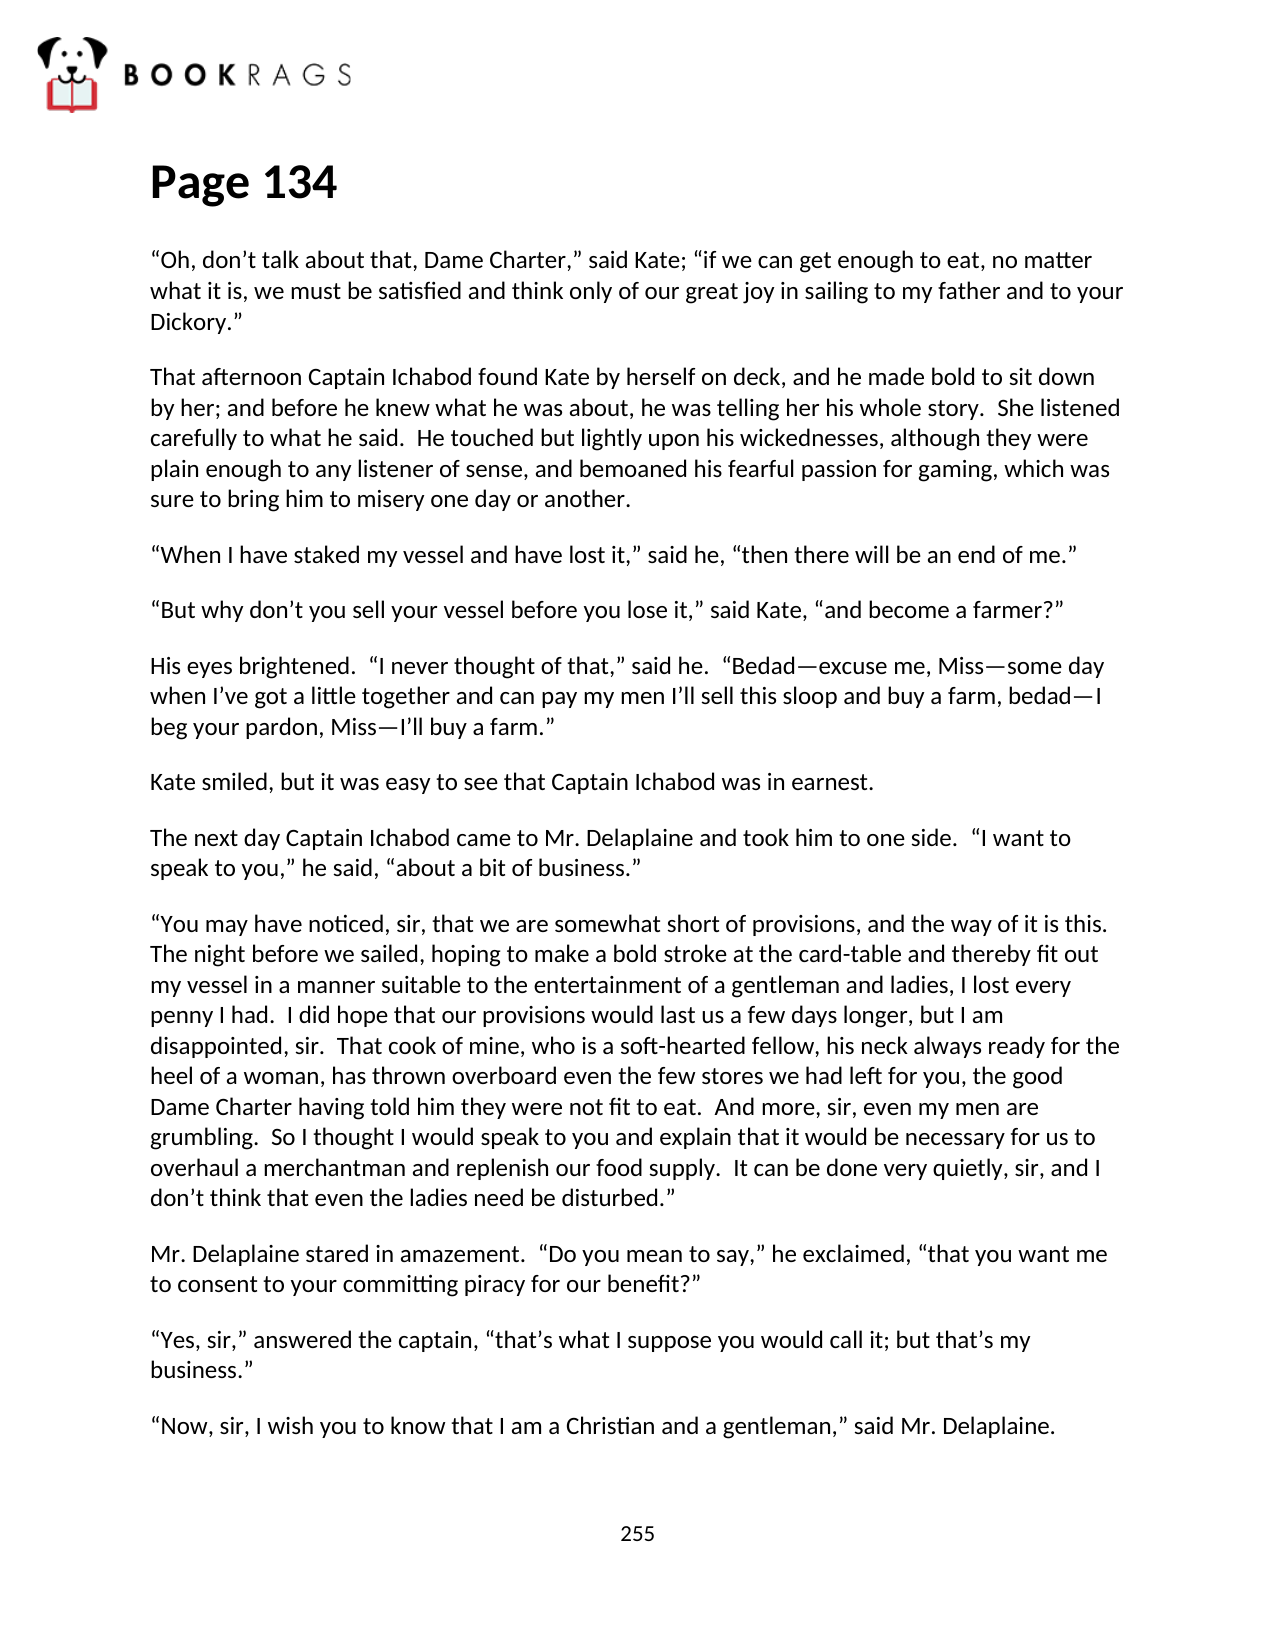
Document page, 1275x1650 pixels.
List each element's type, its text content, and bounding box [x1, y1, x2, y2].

text “Now, sir, I wish you to know that I am a Christian and a gentleman,” said Mr. Delaplaine. [150, 1410, 1125, 1441]
text Kate smiled, but it was easy to see that Captain Ichabod was in earnest. [150, 766, 1125, 797]
text “Oh, don’t talk about that, Dame Charter,” said Kate; “if we can get enough to eat, no matter what it is, we must be satisfied and think only of our great joy in sailing to my father and to your Dickory.” [150, 244, 1125, 336]
text Mr. Delaplaine stared in amazement. “Do you mean to say,” he exclaimed, “that you want me to consent to your committing piracy for our benefit?” [150, 1238, 1125, 1299]
picture [37, 37, 351, 113]
text Page 134 [150, 150, 1125, 211]
text “Yes, sir,” answered the captain, “that’s what I suppose you would call it; but that’s my business.” [150, 1324, 1125, 1385]
text “But why don’t you sell your vessel before you lose it,” said Kate, “and become a farmer?” [150, 594, 1125, 625]
text “When I have staked my vessel and have lost it,” said he, “then there will be an end of me.” [150, 539, 1125, 569]
text “You may have noticed, sir, that we are somewhat short of provisions, and the way of it is this. The night before we sailed, hoping to make a bold stroke at the card-table and thereby fit out my vessel in a manner suitable to the entertainment of a gentleman and ladies, I lost every penny I had. I did hope that our provisions would last us a few days longer, but I am disappointed, sir. That cook of mine, who is a soft-hearted fellow, his neck always ready for the heel of a woman, has thrown overboard even the few stores we had left for you, the good Dame Charter having told him they were not fit to eat. And more, sir, even my men are grumbling. So I thought I would speak to you and explain that it would be necessary for us to overhaul a merchantman and replenish our food supply. It can be done very quietly, sir, and I don’t think that even the ladies need be disturbed.” [150, 908, 1125, 1213]
text That afternoon Captain Ichabod found Kate by herself on deck, and he made bold to sit down by her; and before he knew what he was about, he was telling her his whole story. She listened carefully to what he said. He touched but lightly upon his wickednesses, although they were plain enough to any listener of sense, and bemoaned his fearful passion for gaming, which was sure to bring him to misery one day or another. [150, 361, 1125, 514]
text His eyes brightened. “I never thought of that,” said he. “Bedad—­excuse me, Miss—­some day when I’ve got a little together and can pay my men I’ll sell this sloop and buy a farm, bedad—­I beg your pardon, Miss—­I’ll buy a farm.” [150, 650, 1125, 741]
text The next day Captain Ichabod came to Mr. Delaplaine and took him to one side. “I want to speak to you,” he said, “about a bit of business.” [150, 822, 1125, 883]
